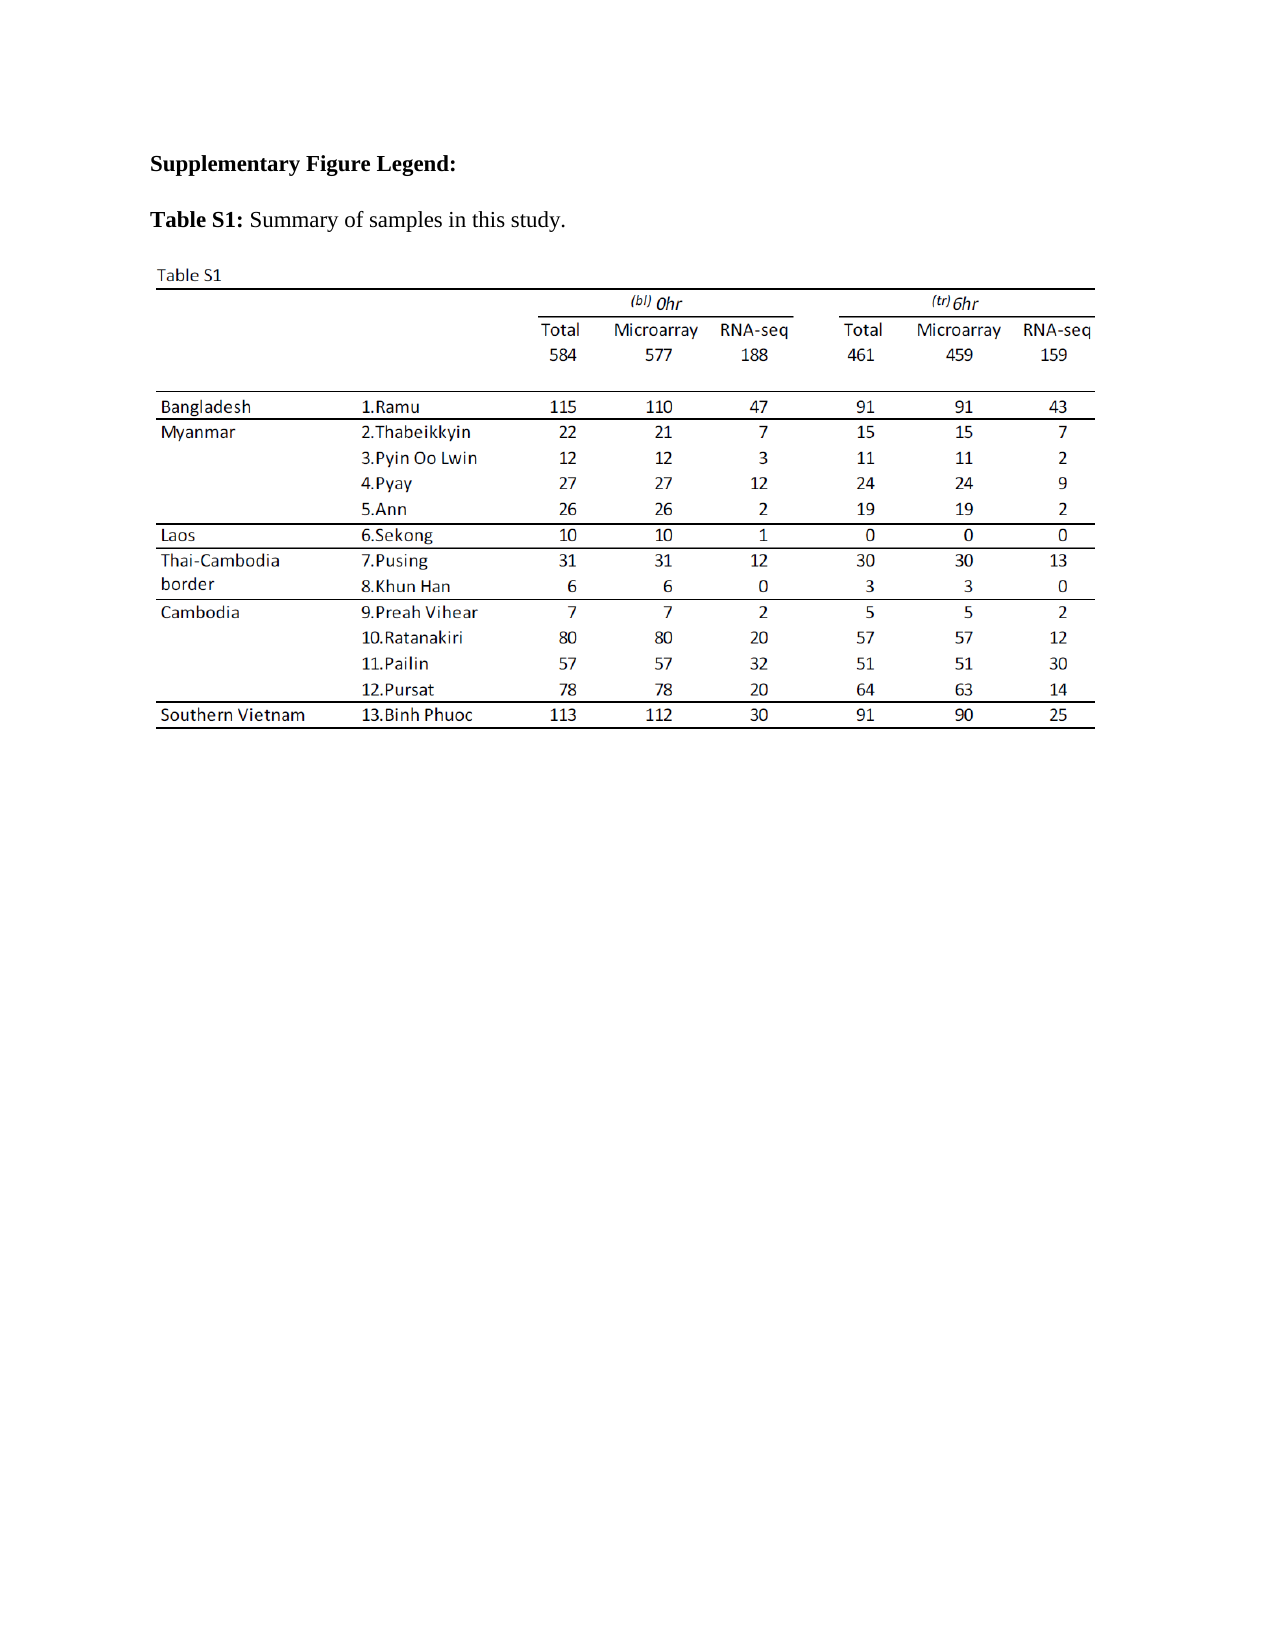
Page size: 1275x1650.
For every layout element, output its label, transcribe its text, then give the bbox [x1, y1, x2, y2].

text Supplementary Figure Legend: [150, 150, 1125, 176]
picture [150, 262, 1125, 744]
text Table S1: Summary of samples in this study. [150, 206, 1125, 232]
